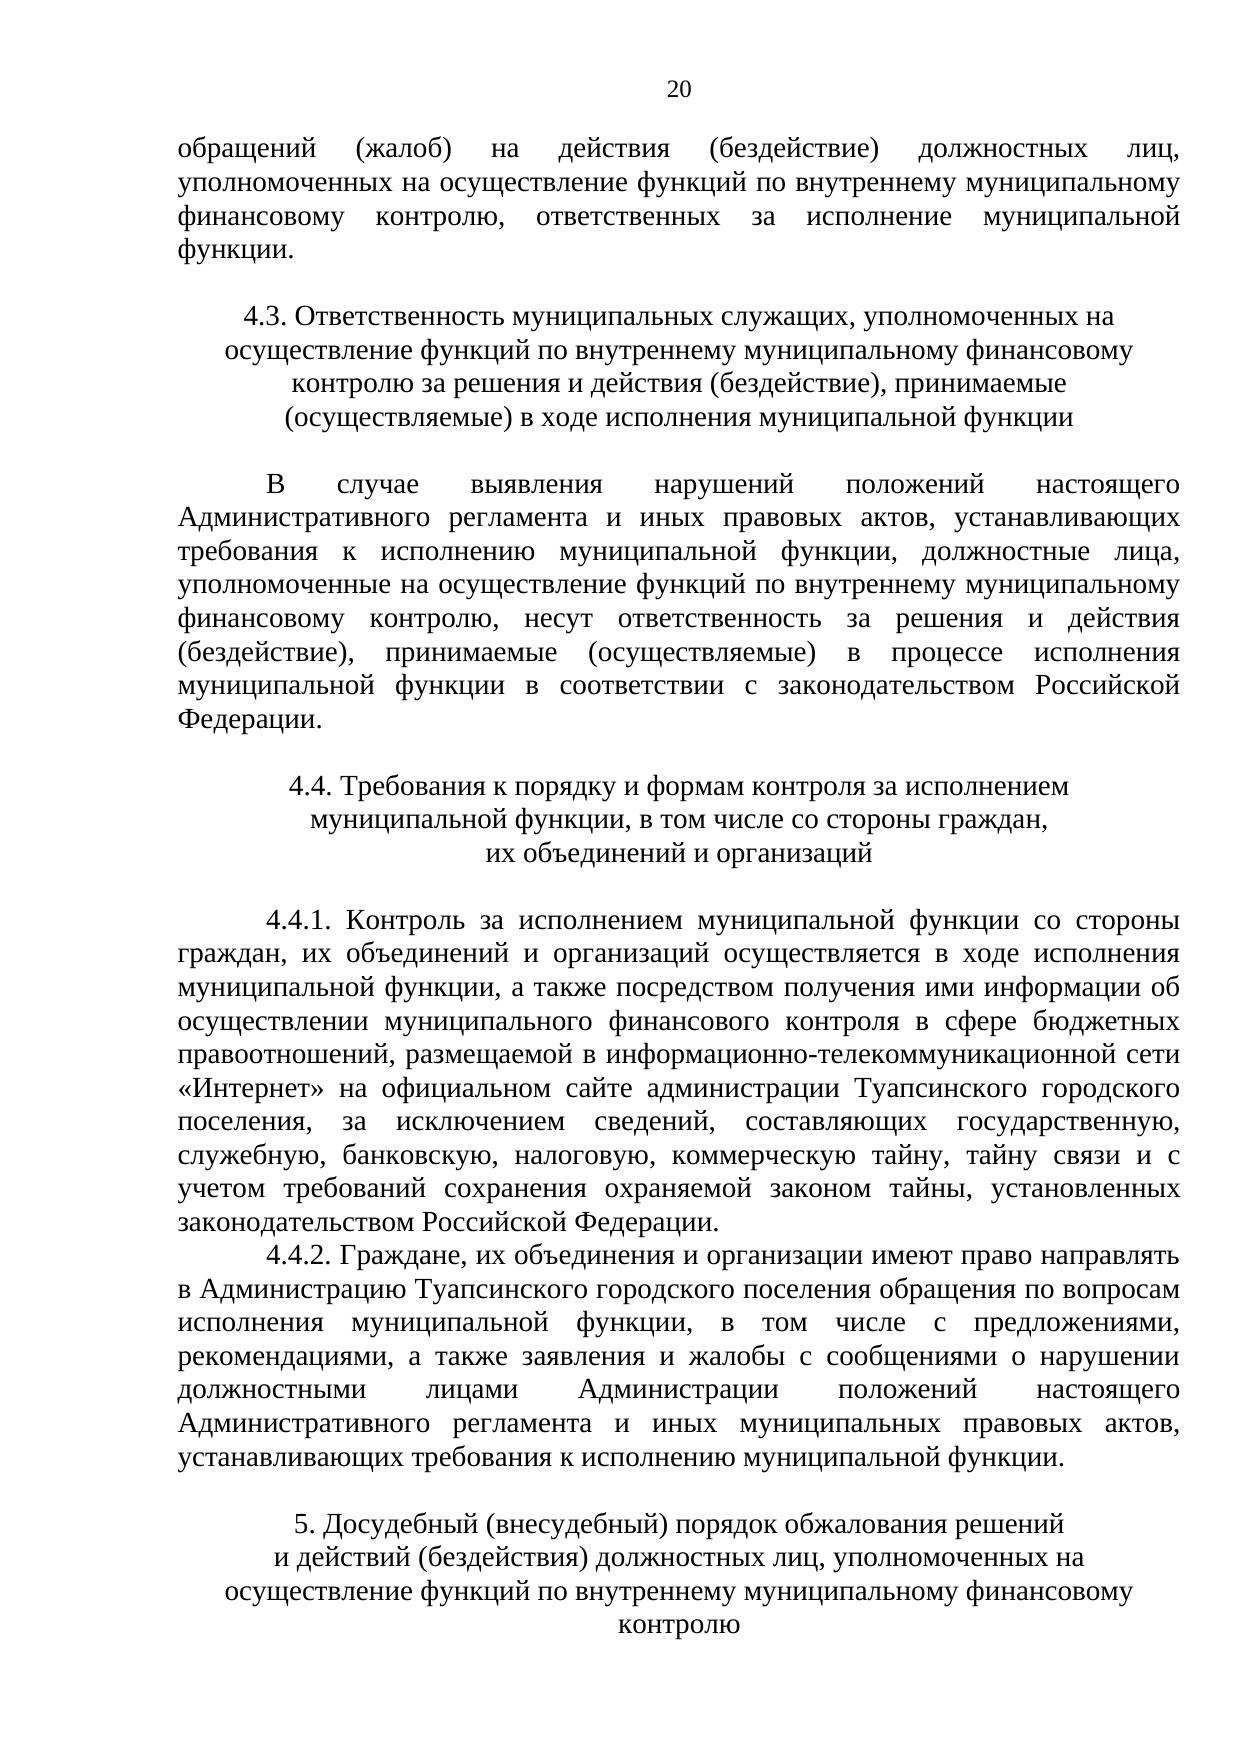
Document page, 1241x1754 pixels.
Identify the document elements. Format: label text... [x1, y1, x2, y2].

text 4.4. Требования к порядку и формам контроля за исполнением [177, 768, 1181, 801]
text муниципальной функции, в том числе со стороны граждан, [177, 801, 1181, 835]
text 4.3. Ответственность муниципальных служащих, уполномоченных на осуществление функций по внутреннему муниципальному финансовому контролю за решения и действия (бездействие), принимаемые [177, 298, 1181, 399]
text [177, 131, 1181, 265]
text В случае выявления нарушений положений настоящего Административного регламента и иных правовых актов, устанавливающих требования к исполнению муниципальной функции, должностные лица, уполномоченные на осуществление функций по внутреннему муниципальному финансовому контролю, несут ответственность за решения и действия (бездействие), принимаемые (осуществляемые) в процессе исполнения муниципальной функции в соответствии с законодательством Российской Федерации. [177, 466, 1181, 734]
text 4.4.1. Контроль за исполнением муниципальной функции со стороны граждан, их объединений и организаций осуществляется в ходе исполнения муниципальной функции, а также посредством получения ими информации об осуществлении муниципального финансового контроля в сфере бюджетных правоотношений, размещаемой в информационно-телекоммуникационной сети «Интернет» на официальном сайте администрации Туапсинского городского поселения, за исключением сведений, составляющих государственную, служебную, банковскую, налоговую, коммерческую тайну, тайну связи и с учетом требований сохранения охраняемой законом тайны, установленных законодательством Российской Федерации. [177, 902, 1181, 1237]
text их объединений и организаций [177, 835, 1181, 868]
text и действий (бездействия) должностных лиц, уполномоченных на осуществление функций по внутреннему муниципальному финансовому контролю [177, 1539, 1181, 1640]
text (осуществляемые) в ходе исполнения муниципальной функции [177, 399, 1181, 432]
text 5. Досудебный (внесудебный) порядок обжалования решений [177, 1506, 1181, 1539]
text 4.4.2. Граждане, их объединения и организации имеют право направлять в Администрацию Туапсинского городского поселения обращения по вопросам исполнения муниципальной функции, в том числе с предложениями, рекомендациями, а также заявления и жалобы с сообщениями о нарушении должностными лицами Администрации положений настоящего Административного регламента и иных муниципальных правовых актов, устанавливающих требования к исполнению муниципальной функции. [177, 1237, 1181, 1472]
